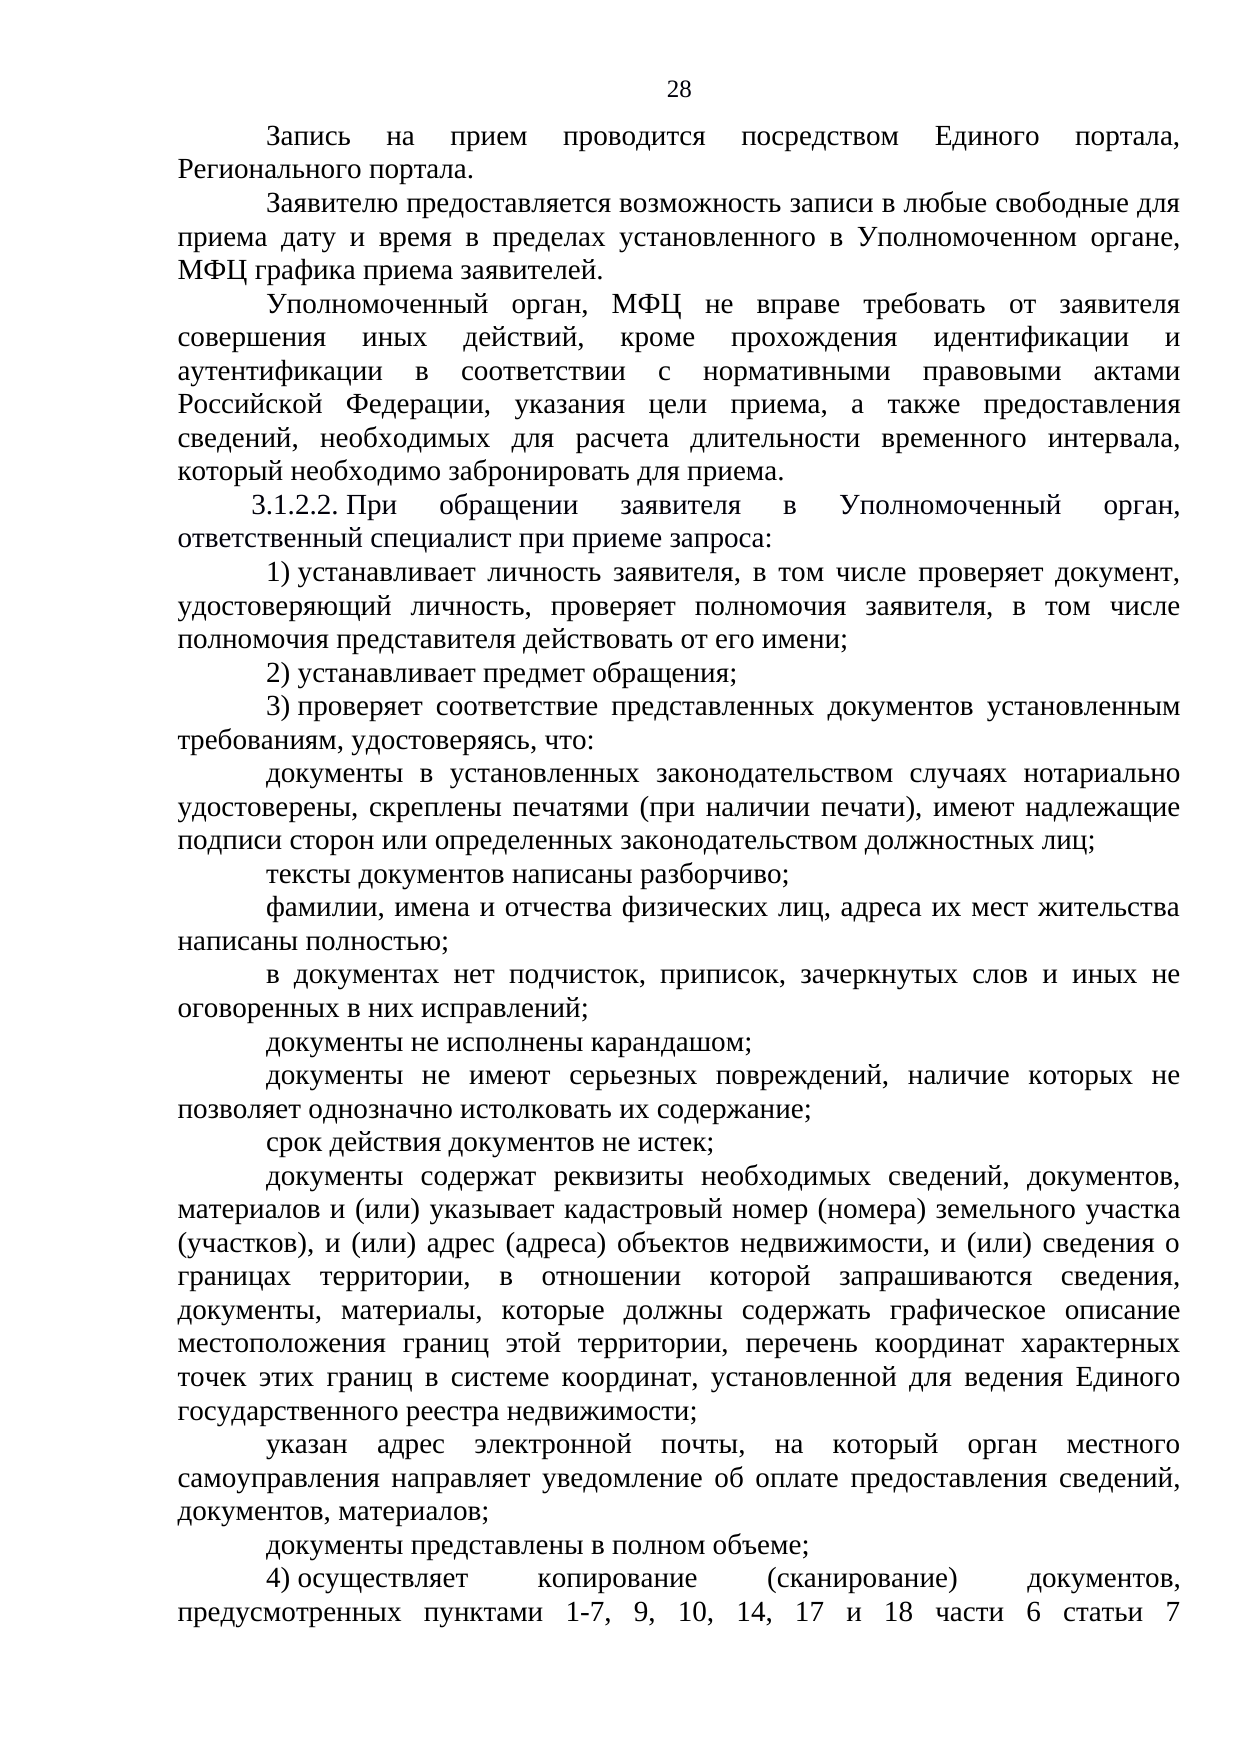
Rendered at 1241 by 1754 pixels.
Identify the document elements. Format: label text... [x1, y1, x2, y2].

text документы не имеют серьезных повреждений, наличие которых не позволяет однозначно истолковать их содержание; [177, 1057, 1181, 1124]
text 3.1.2.2. При обращении заявителя в Уполномоченный орган, ответственный специалист при приеме запроса: [177, 487, 1181, 554]
text документы в установленных законодательством случаях нотариально удостоверены, скреплены печатями (при наличии печати), имеют надлежащие подписи сторон или определенных законодательством должностных лиц; [177, 755, 1181, 856]
text документы не исполнены карандашом; [177, 1024, 1181, 1057]
text тексты документов написаны разборчиво; [177, 856, 1181, 889]
text фамилии, имена и отчества физических лиц, адреса их мест жительства написаны полностью; [177, 889, 1181, 957]
text в документах нет подчисток, приписок, зачеркнутых слов и иных не оговоренных в них исправлений; [177, 957, 1181, 1024]
text документы содержат реквизиты необходимых сведений, документов, материалов и (или) указывает кадастровый номер (номера) земельного участка (участков), и (или) адрес (адреса) объектов недвижимости, и (или) сведения о границах территории, в отношении которой запрашиваются сведения, документы, материалы, которые должны содержать графическое описание местоположения границ этой территории, перечень координат характерных точек этих границ в системе координат, установленной для ведения Единого государственного реестра недвижимости; [177, 1158, 1181, 1426]
text срок действия документов не истек; [177, 1124, 1181, 1158]
text 1) устанавливает личность заявителя, в том числе проверяет документ, удостоверяющий личность, проверяет полномочия заявителя, в том числе полномочия представителя действовать от его имени; [177, 554, 1181, 655]
text Уполномоченный орган, МФЦ не вправе требовать от заявителя совершения иных действий, кроме прохождения идентификации и аутентификации в соответствии с нормативными правовыми актами Российской Федерации, указания цели приема, а также предоставления сведений, необходимых для расчета длительности временного интервала, который необходимо забронировать для приема. [177, 286, 1181, 487]
text документы представлены в полном объеме; [177, 1527, 1181, 1560]
text 3) проверяет соответствие представленных документов установленным требованиям, удостоверяясь, что: [177, 688, 1181, 755]
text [177, 1560, 1181, 1627]
text указан адрес электронной почты, на который орган местного самоуправления направляет уведомление об оплате предоставления сведений, документов, материалов; [177, 1426, 1181, 1527]
text Запись на прием проводится посредством Единого портала, Регионального портала. [177, 118, 1181, 185]
text 2) устанавливает предмет обращения; [177, 655, 1181, 688]
text Заявителю предоставляется возможность записи в любые свободные для приема дату и время в пределах установленного в Уполномоченном органе, МФЦ графика приема заявителей. [177, 185, 1181, 286]
